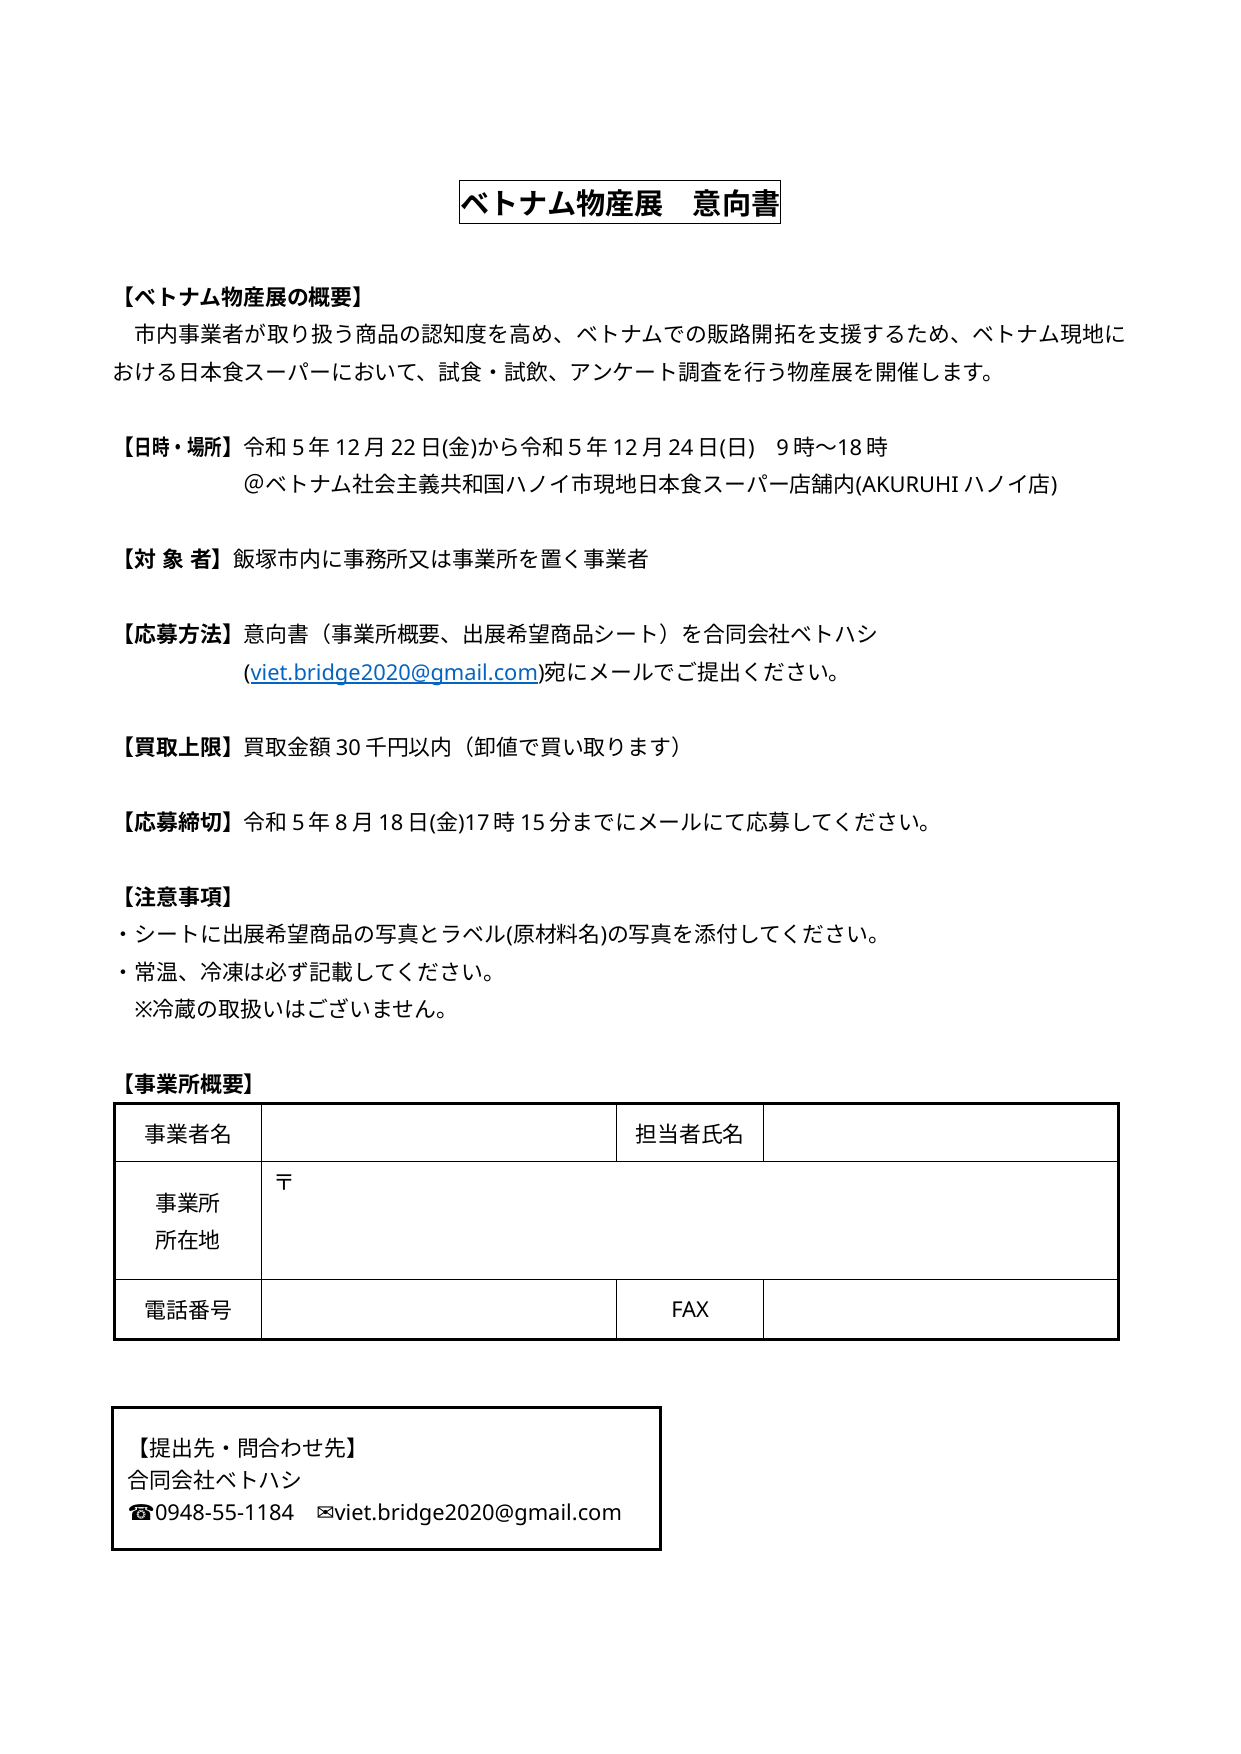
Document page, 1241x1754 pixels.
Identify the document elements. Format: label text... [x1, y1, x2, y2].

table_cell [764, 1280, 1117, 1338]
text 【日時・場所】令和5年12月22日(金)から令和５年12月24日(日) 9時～18時 [112, 427, 1128, 464]
text 【対象者】飯塚市内に事務所又は事業所を置く事業者 [112, 539, 1128, 577]
table_header [262, 1105, 616, 1161]
table_header [764, 1105, 1117, 1161]
text ベトナム物産展 意向書 [112, 164, 1128, 239]
text ・シートに出展希望商品の写真とラベル(原材料名)の写真を添付してください。 [112, 914, 1128, 952]
text 【事業所概要】 [112, 1064, 1128, 1102]
text ・常温、冷凍は必ず記載してください。 [112, 952, 1128, 989]
table_header 担当者氏名 [617, 1105, 763, 1161]
table_cell 電話番号 [116, 1280, 261, 1338]
text ※冷蔵の取扱いはございません。 [112, 989, 1128, 1027]
table_header 事業者名 [116, 1105, 261, 1161]
table_cell 〒 [262, 1162, 1117, 1279]
table_cell [262, 1280, 616, 1338]
text 市内事業者が取り扱う商品の認知度を高め、ベトナムでの販路開拓を支援するため、ベトナム現地における日本食スーパーにおいて、試食・試飲、アンケート調査を行う物産展を開催します。 [112, 314, 1128, 389]
text ＠ベトナム社会主義共和国ハノイ市現地日本食スーパー店舗内(AKURUHIハノイ店) [112, 464, 1128, 502]
text 【注意事項】 [112, 877, 1128, 914]
text 【応募方法】意向書（事業所概要、出展希望商品シート）を合同会社ベトハシ [112, 614, 1128, 652]
text 【ベトナム物産展の概要】 [112, 277, 1128, 314]
text 【買取上限】買取金額30千円以内（卸値で買い取ります） [112, 727, 1128, 764]
text (viet.bridge2020@gmail.com)宛にメールでご提出ください。 [244, 652, 1128, 689]
text 【応募締切】令和5年8月18日(金)17時15分までにメールにて応募してください。 [112, 802, 1128, 839]
table_cell 事業所 所在地 [116, 1162, 261, 1279]
table_cell FAX [617, 1280, 763, 1338]
